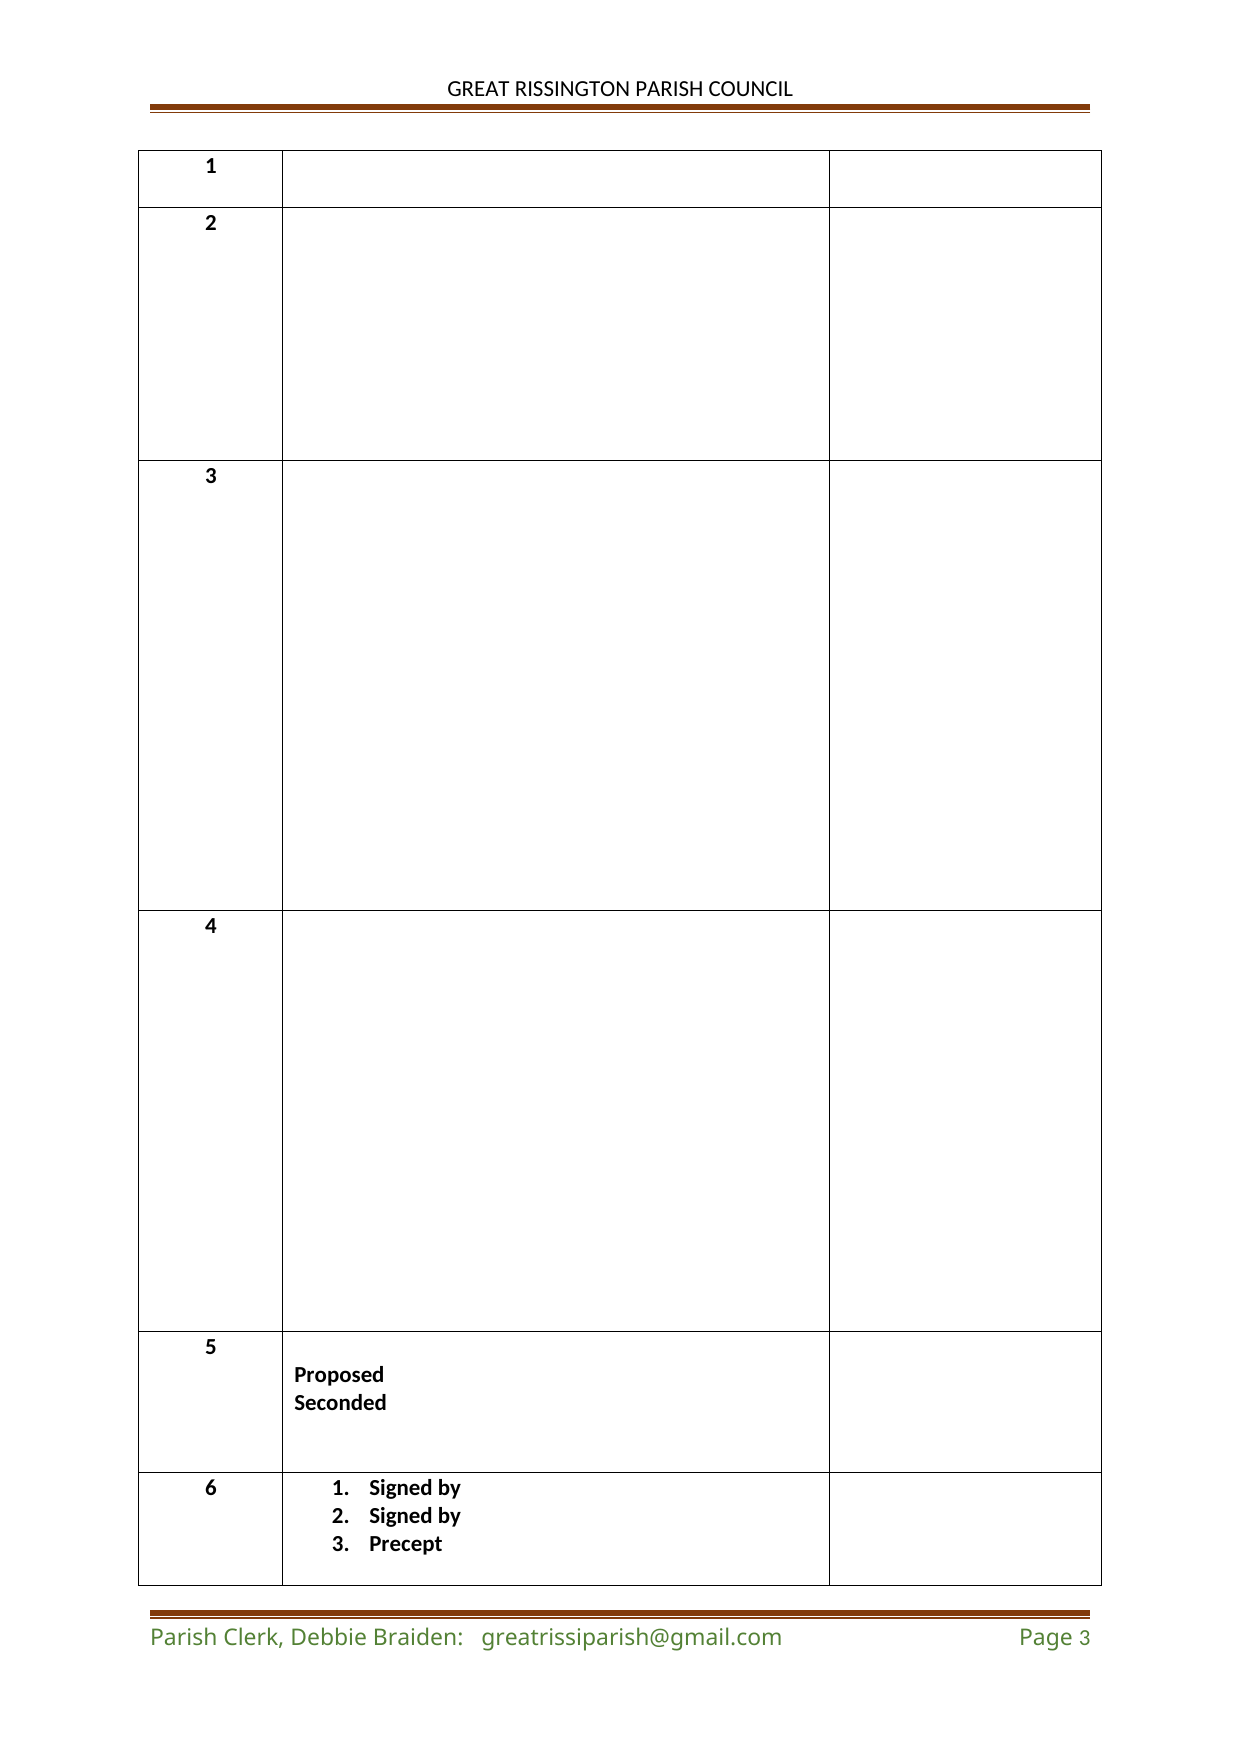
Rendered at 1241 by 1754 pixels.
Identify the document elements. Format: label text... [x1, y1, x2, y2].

table_cell 4 [139, 911, 282, 1331]
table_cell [283, 1473, 829, 1585]
table_cell [283, 911, 829, 1331]
table_cell Proposed Seconded [283, 1332, 829, 1472]
table_cell [283, 461, 829, 910]
table_cell [830, 151, 1101, 207]
table_cell 1 [139, 151, 282, 207]
table_cell [830, 461, 1101, 910]
table_cell [830, 208, 1101, 460]
table_cell 2 [139, 208, 282, 460]
table_cell [830, 911, 1101, 1331]
table_cell 6 [139, 1473, 282, 1585]
table_cell [830, 1332, 1101, 1472]
table_cell 3 [139, 461, 282, 910]
table_cell [283, 151, 829, 207]
table_cell [283, 208, 829, 460]
table_cell [830, 1473, 1101, 1585]
table_cell 5 [139, 1332, 282, 1472]
